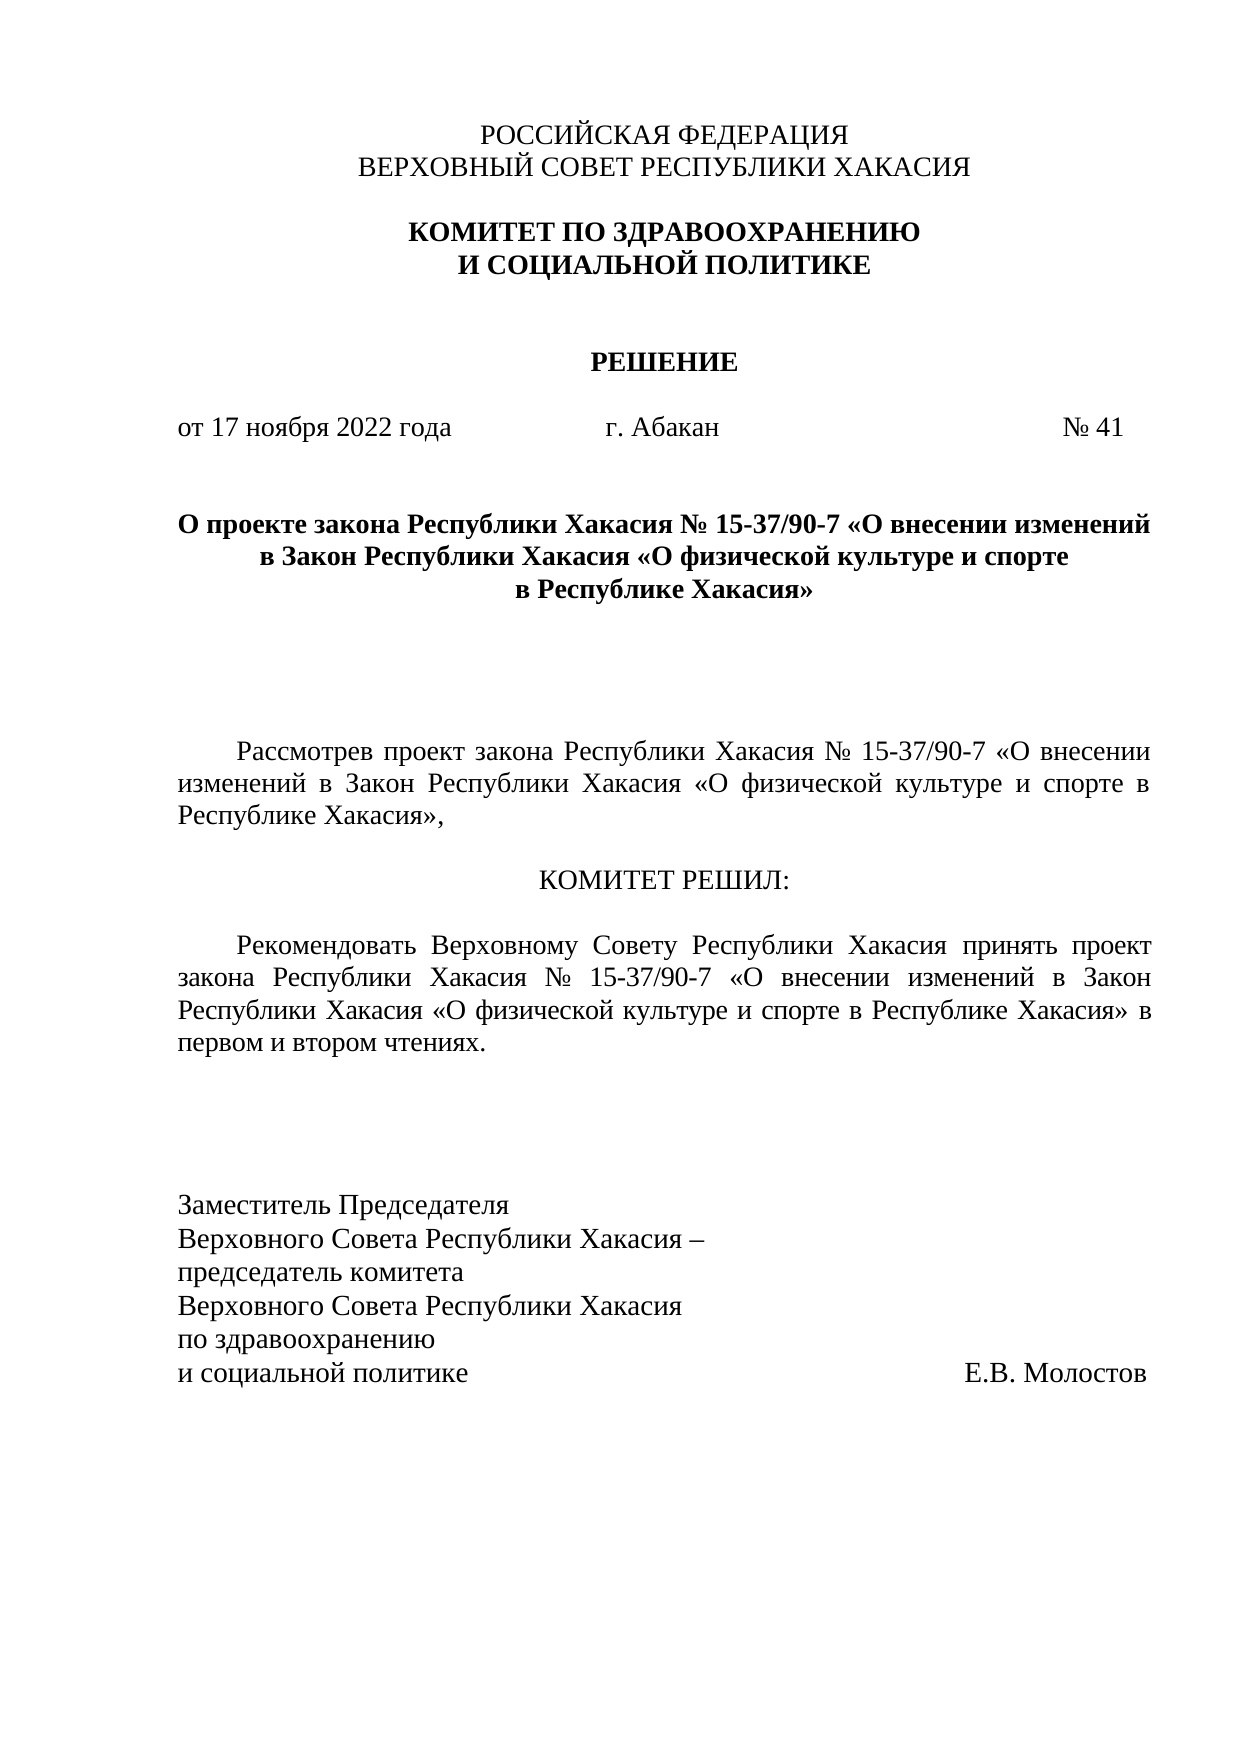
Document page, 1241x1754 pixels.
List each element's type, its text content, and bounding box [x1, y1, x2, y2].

text Заместитель Председателя [177, 1187, 1152, 1221]
text председатель комитета [177, 1254, 1152, 1288]
text Верховного Совета Республики Хакасия [177, 1288, 1152, 1321]
text И СОЦИАЛЬНОЙ ПОЛИТИКЕ [177, 248, 1152, 280]
text Рассмотрев проект закона Республики Хакасия № 15-37/90-7 «О внесении изменений в Закон Республики Хакасия «О физической культуре и спорте в Республике Хакасия», [177, 734, 1152, 831]
text от 17 ноября 2022 года г. Абакан № 41 [177, 410, 1152, 442]
text КОМИТЕТ РЕШИЛ: [177, 863, 1152, 896]
text Рекомендовать Верховному Совету Республики Хакасия принять проект закона Республики Хакасия № 15-37/90-7 «О внесении изменений в Закон Республики Хакасия «О физической культуре и спорте в Республике Хакасия» в первом и втором чтениях. [177, 928, 1152, 1058]
text ВЕРХОВНЫЙ СОВЕТ РЕСПУБЛИКИ ХАКАСИЯ [177, 151, 1152, 183]
text Верховного Совета Республики Хакасия – [177, 1221, 1152, 1254]
text РОССИЙСКАЯ ФЕДЕРАЦИЯ [177, 118, 1152, 151]
text в Республике Хакасия» [177, 572, 1152, 604]
text и социальной политике Е.В. Молостов [177, 1355, 1152, 1388]
text по здравоохранению [177, 1321, 1152, 1355]
text О проекте закона Республики Хакасия № 15-37/90-7 «О внесении изменений в Закон Республики Хакасия «О физической культуре и спорте [177, 507, 1152, 572]
text КОМИТЕТ ПО ЗДРАВООХРАНЕНИЮ [177, 215, 1152, 248]
text РЕШЕНИЕ [177, 345, 1152, 377]
